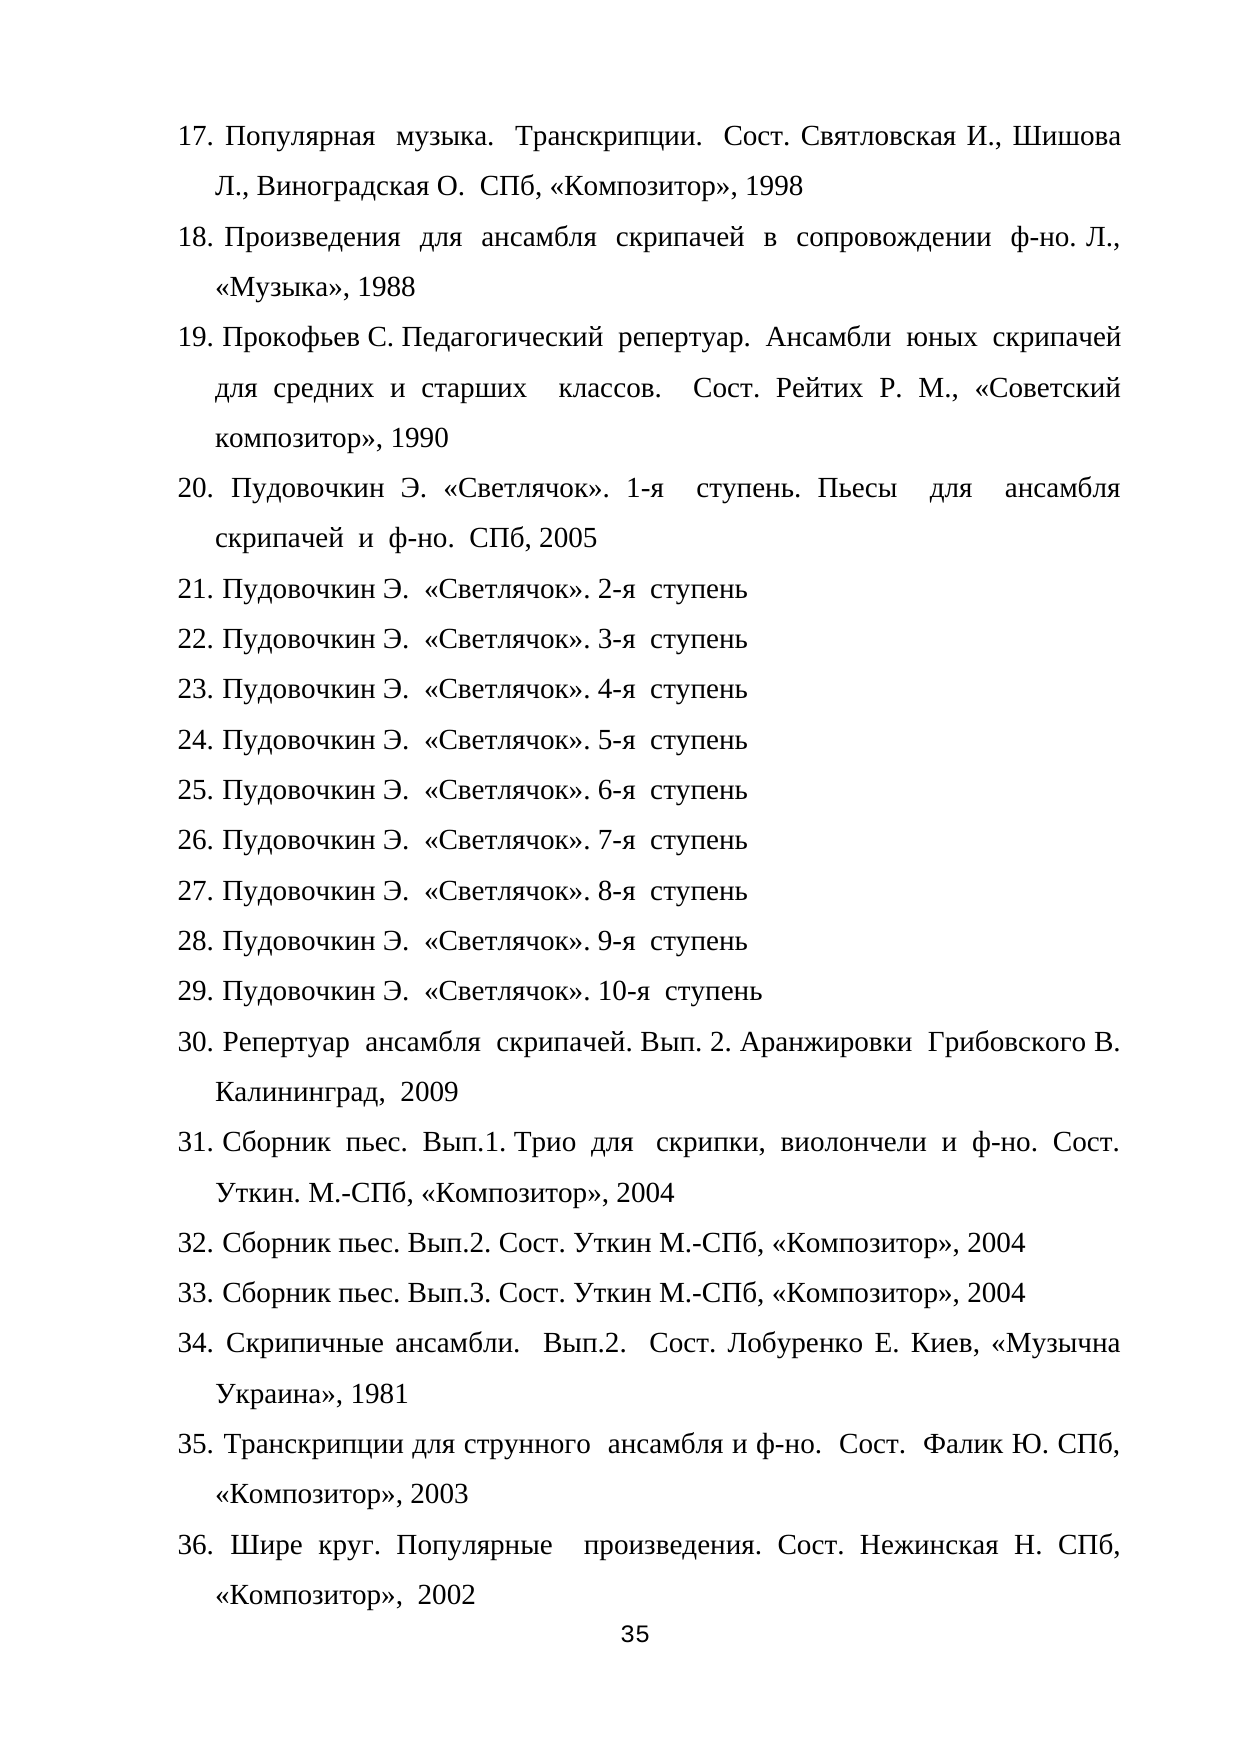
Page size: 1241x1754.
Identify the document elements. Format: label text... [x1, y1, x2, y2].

list Пудовочкин Э. «Светлячок». 2-я ступень [177, 571, 1122, 604]
list Пудовочкин Э. «Светлячок». 9-я ступень [177, 923, 1122, 957]
list Произведения для ансамбля скрипачей в сопровождении ф-но. Л., «Музыка», 1988 [177, 219, 1122, 303]
list Сборник пьес. Вып.2. Сост. Уткин М.-СПб, «Композитор», 2004 [177, 1225, 1122, 1258]
list Пудовочкин Э. «Светлячок». 1-я ступень. Пьесы для ансамбля скрипачей и ф-но. СПб, 2005 [177, 470, 1122, 554]
list Пудовочкин Э. «Светлячок». 8-я ступень [177, 873, 1122, 906]
list Пудовочкин Э. «Светлячок». 10-я ступень [177, 973, 1122, 1007]
list Пудовочкин Э. «Светлячок». 7-я ступень [177, 822, 1122, 856]
list Скрипичные ансамбли. Вып.2. Сост. Лобуренко Е. Киев, «Музычна Украина», 1981 [177, 1326, 1122, 1409]
list Сборник пьес. Вып.3. Сост. Уткин М.-СПб, «Композитор», 2004 [177, 1275, 1122, 1309]
list Транскрипции для струнного ансамбля и ф-но. Сост. Фалик Ю. СПб, «Композитор», 2003 [177, 1426, 1122, 1510]
list Шире круг. Популярные произведения. Сост. Нежинская Н. СПб, «Композитор», 2002 [177, 1527, 1122, 1611]
list Пудовочкин Э. «Светлячок». 5-я ступень [177, 722, 1122, 755]
list Популярная музыка. Транскрипции. Сост. Святловская И., Шишова Л., Виноградская О. СПб, «Композитор», 1998 [177, 118, 1122, 202]
list Пудовочкин Э. «Светлячок». 3-я ступень [177, 621, 1122, 655]
list Репертуар ансамбля скрипачей. Вып. 2. Аранжировки Грибовского В. Калининград, 2009 [177, 1024, 1122, 1108]
list Пудовочкин Э. «Светлячок». 4-я ступень [177, 672, 1122, 705]
list Прокофьев С. Педагогический репертуар. Ансамбли юных скрипачей для средних и старших классов. Сост. Рейтих Р. М., «Советский композитор», 1990 [177, 319, 1122, 453]
list Сборник пьес. Вып.1. Трио для скрипки, виолончели и ф-но. Сост. Уткин. М.-СПб, «Композитор», 2004 [177, 1124, 1122, 1208]
list Пудовочкин Э. «Светлячок». 6-я ступень [177, 772, 1122, 806]
